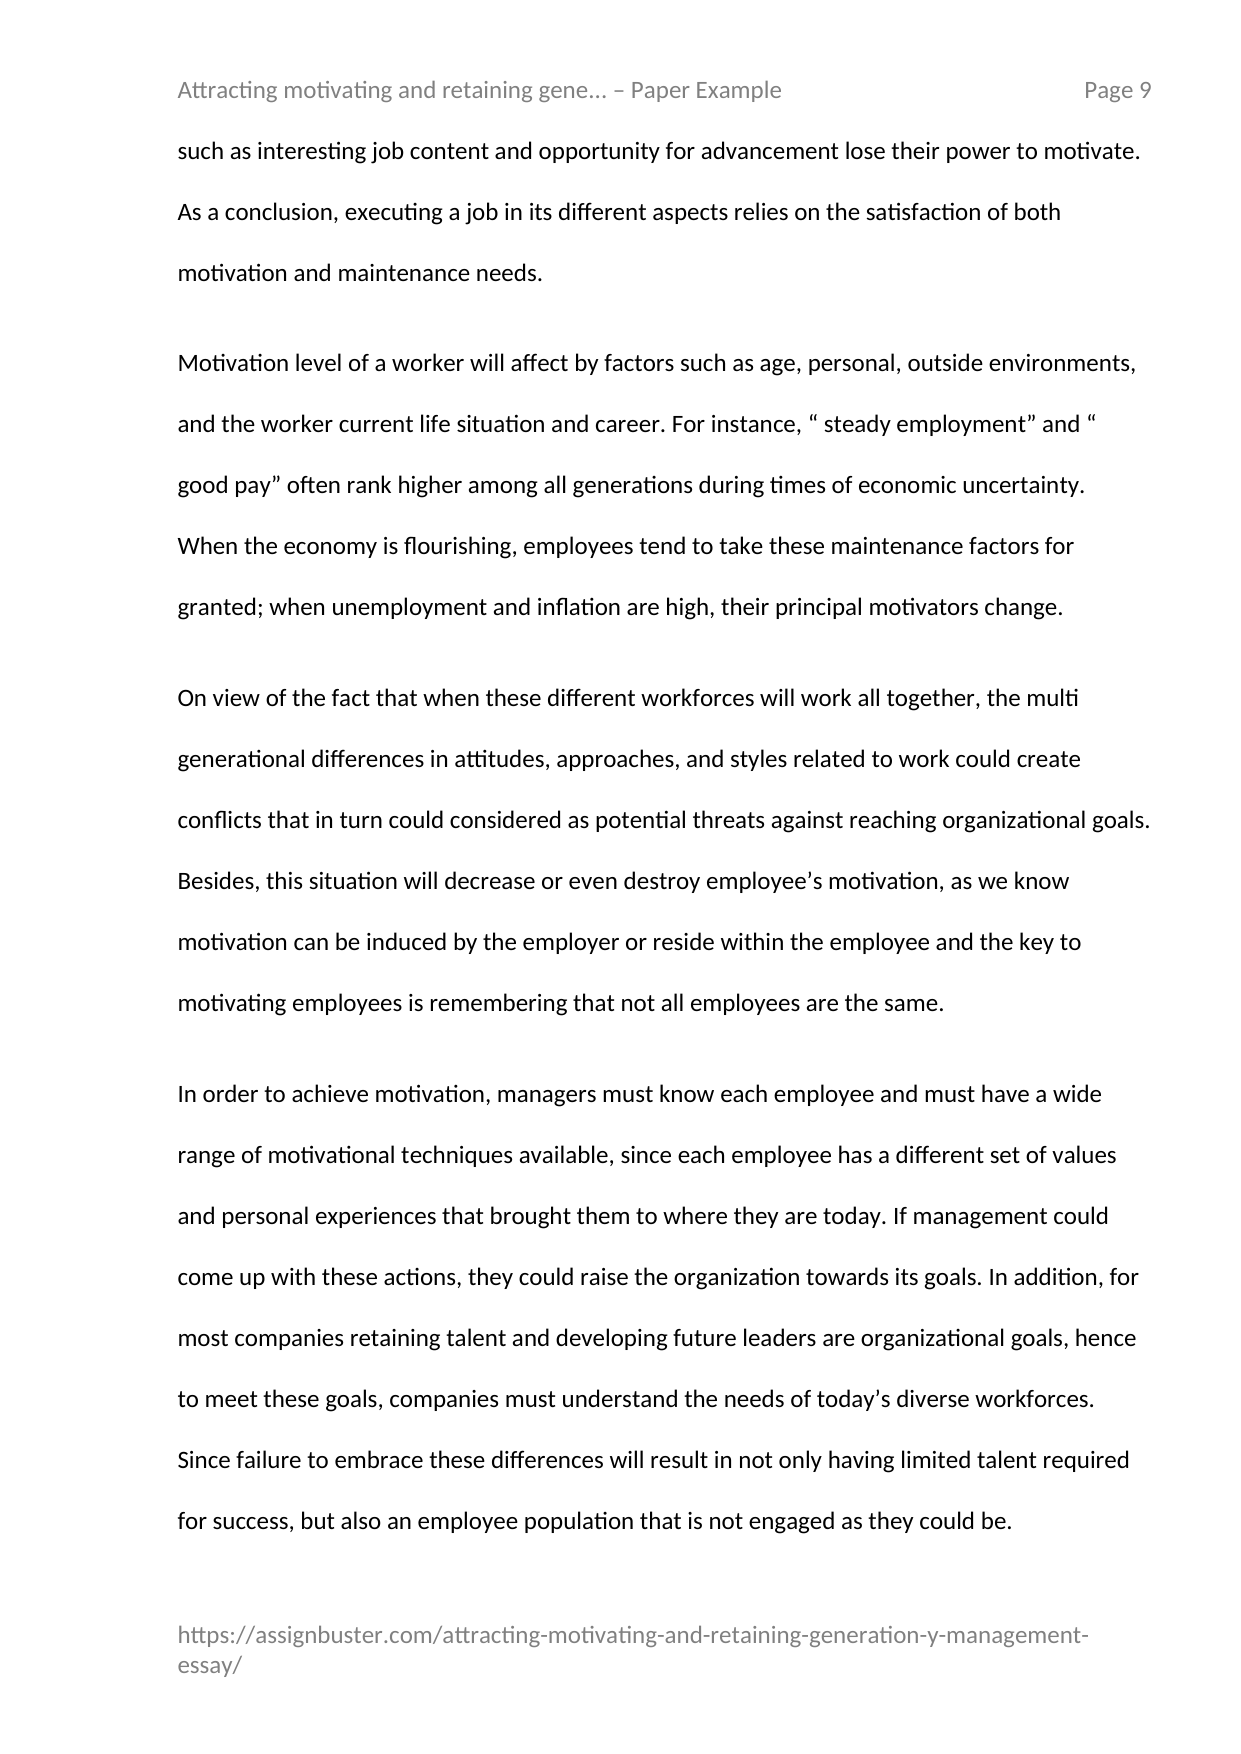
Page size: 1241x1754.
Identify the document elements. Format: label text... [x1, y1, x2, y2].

text Motivation level of a worker will affect by factors such as age, personal, outside environments, and the worker current life situation and career. For instance, “ steady employment” and “ good pay” often rank higher among all generations during times of economic uncertainty. When the economy is flourishing, employees tend to take these maintenance factors for granted; when unemployment and inflation are high, their principal motivators change. [177, 347, 1152, 622]
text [177, 135, 1152, 287]
text On view of the fact that when these different workforces will work all together, the multi generational differences in attitudes, approaches, and styles related to work could create conflicts that in turn could considered as potential threats against reaching organizational goals. Besides, this situation will decrease or even destroy employee’s motivation, as we know motivation can be induced by the employer or reside within the employee and the key to motivating employees is remembering that not all employees are the same. [177, 682, 1152, 1018]
text In order to achieve motivation, managers must know each employee and must have a wide range of motivational techniques available, since each employee has a different set of values and personal experiences that brought them to where they are today. If management could come up with these actions, they could raise the organization towards its goals. In addition, for most companies retaining talent and developing future leaders are organizational goals, hence to meet these goals, companies must understand the needs of today’s diverse workforces. Since failure to embrace these differences will result in not only having limited talent required for success, but also an employee population that is not engaged as they could be. [177, 1078, 1152, 1536]
